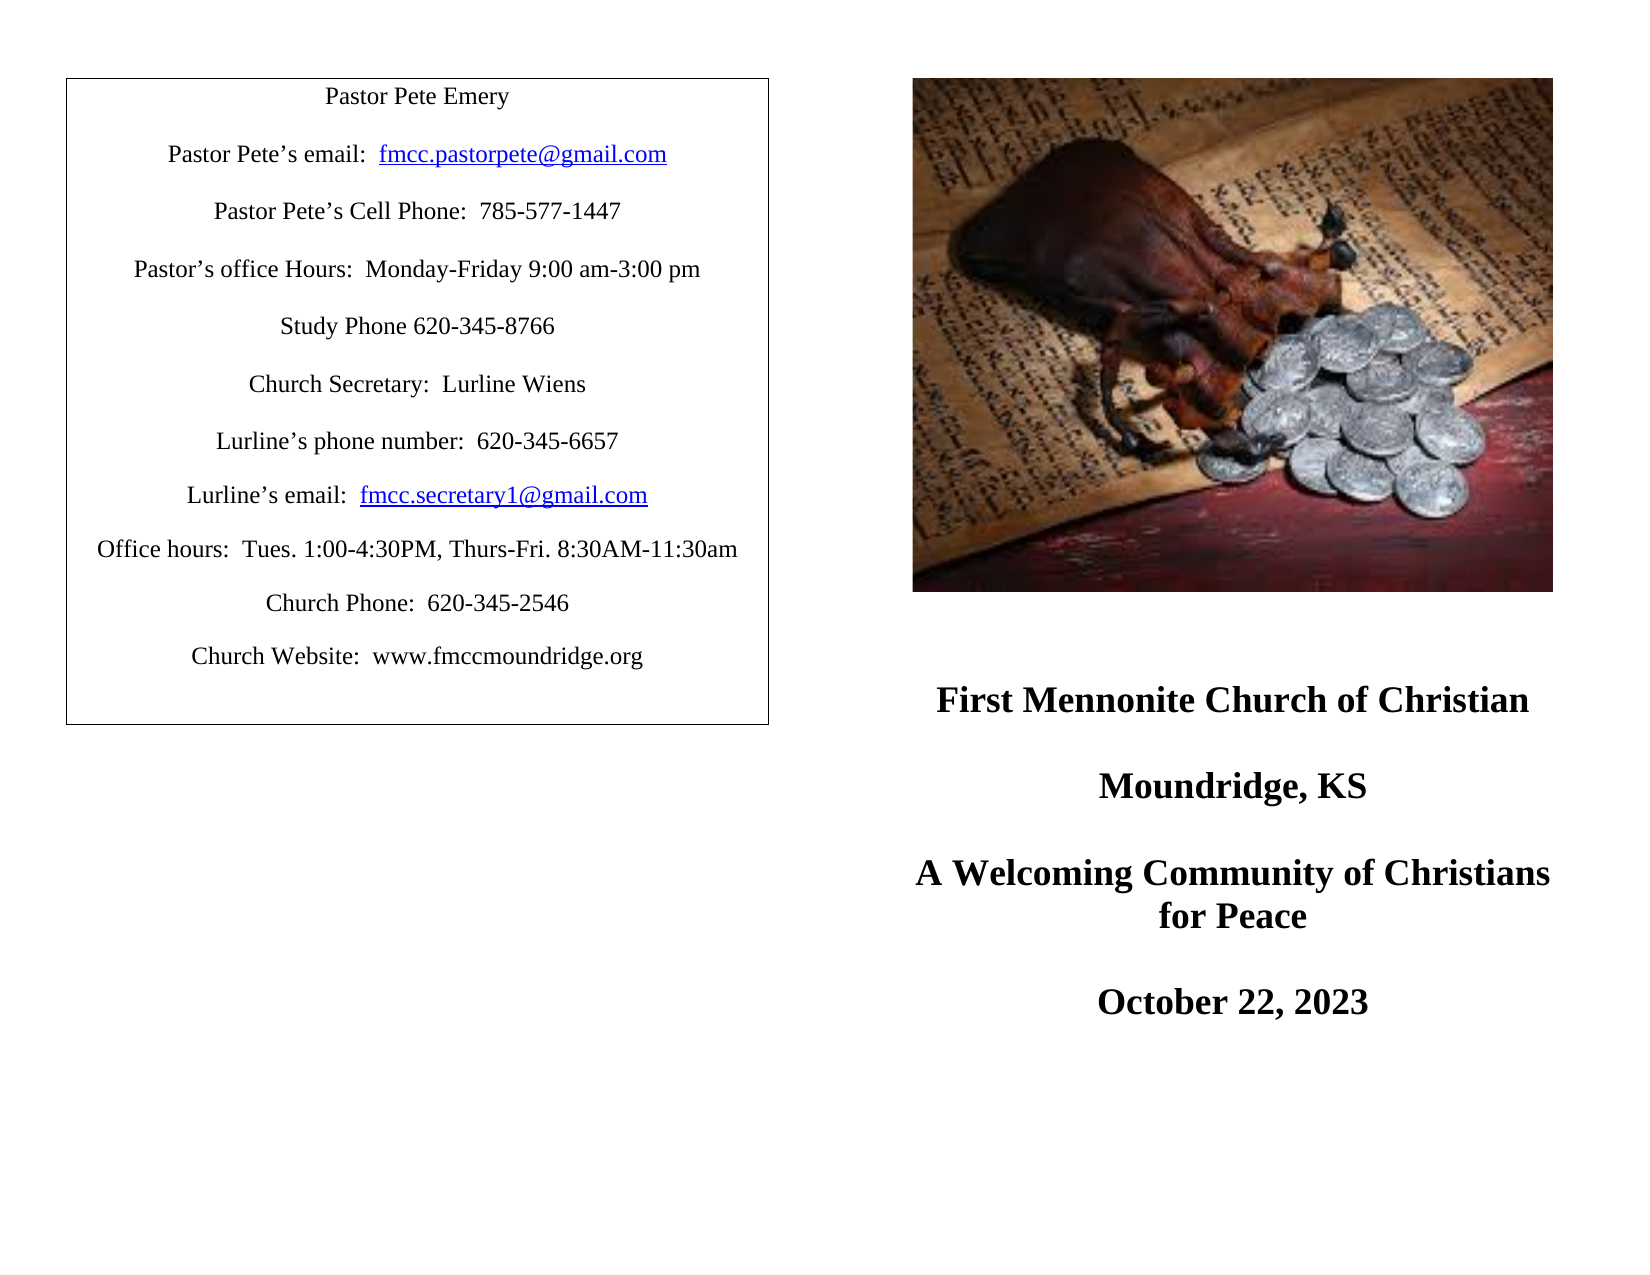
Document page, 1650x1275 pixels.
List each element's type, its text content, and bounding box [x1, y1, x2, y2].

text Pastor Pete’s email: fmcc.pastorpete@gmail.com [75, 139, 759, 167]
text Pastor Pete’s Cell Phone: 785-577-1447 [75, 196, 759, 225]
text Office hours: Tues. 1:00-4:30PM, Thurs-Fri. 8:30AM-11:30am [67, 531, 768, 563]
text Church Website: www.fmccmoundridge.org [67, 638, 768, 670]
text Moundridge, KS [891, 764, 1575, 807]
text First Mennonite Church of Christian [891, 678, 1575, 721]
text A Welcoming Community of Christians for Peace [891, 850, 1575, 936]
text Lurline’s phone number: 620-345-6657 [75, 426, 759, 455]
text Pastor’s office Hours: Monday-Friday 9:00 am-3:00 pm [75, 254, 759, 282]
picture [912, 78, 1553, 592]
text Lurline’s email: fmcc.secretary1@gmail.com [67, 477, 768, 509]
text Study Phone 620-345-8766 [75, 311, 759, 340]
text October 22, 2023 [891, 979, 1575, 1023]
text Pastor Pete Emery [67, 79, 768, 110]
text Church Secretary: Lurline Wiens [75, 369, 759, 397]
text Church Phone: 620-345-2546 [67, 585, 768, 617]
